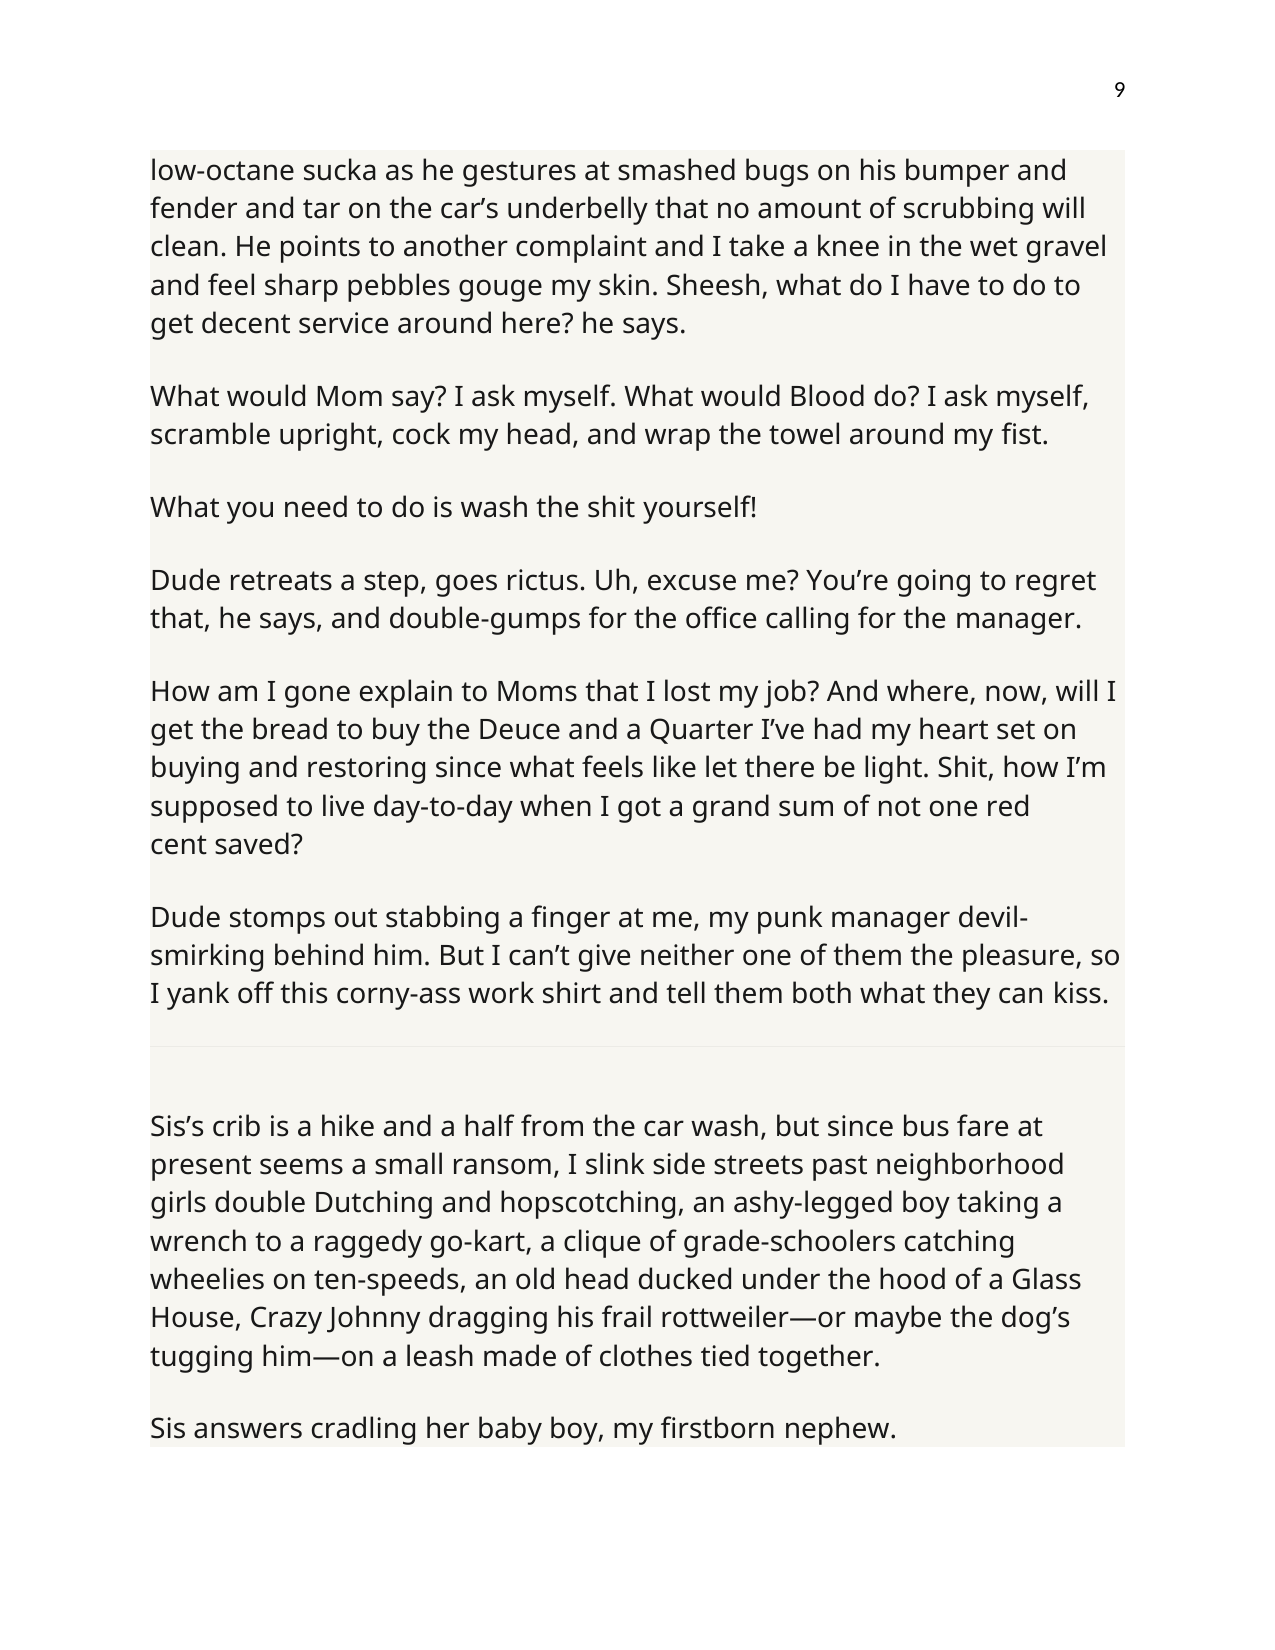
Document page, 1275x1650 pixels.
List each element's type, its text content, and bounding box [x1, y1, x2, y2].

text How am I gone explain to Moms that I lost my job? And where, now, will I get the bread to buy the Deuce and a Quarter I’ve had my heart set on buying and restoring since what feels like let there be light. Shit, how I’m supposed to live day-to-day when I got a grand sum of not one red cent saved? [150, 671, 1125, 862]
text What would Mom say? I ask myself. What would Blood do? I ask myself, scramble upright, cock my head, and wrap the towel around my fist. [150, 376, 1125, 453]
text Dude stomps out stabbing a finger at me, my punk manager devil-smirking behind him. But I can’t give neither one of them the pleasure, so I yank off this corny-ass work shirt and tell them both what they can kiss. [150, 897, 1125, 1012]
text Dude retreats a step, goes rictus. Uh, excuse me? You’re going to regret that, he says, and double-gumps for the office calling for the manager. [150, 560, 1125, 636]
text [150, 150, 1125, 342]
text Sis answers cradling her baby boy, my firstborn nephew. [150, 1408, 1125, 1447]
text Sis’s crib is a hike and a half from the car wash, but since bus fare at present seems a small ransom, I slink side streets past neighborhood girls double Dutching and hopscotching, an ashy-legged boy taking a wrench to a raggedy go-kart, a clique of grade-schoolers catching wheelies on ten-speeds, an old head ducked under the hood of a Glass House, Crazy Johnny dragging his frail rottweiler—or maybe the dog’s tugging him—on a leash made of clothes tied together. [150, 1106, 1125, 1374]
text What you need to do is wash the shit yourself! [150, 487, 1125, 525]
